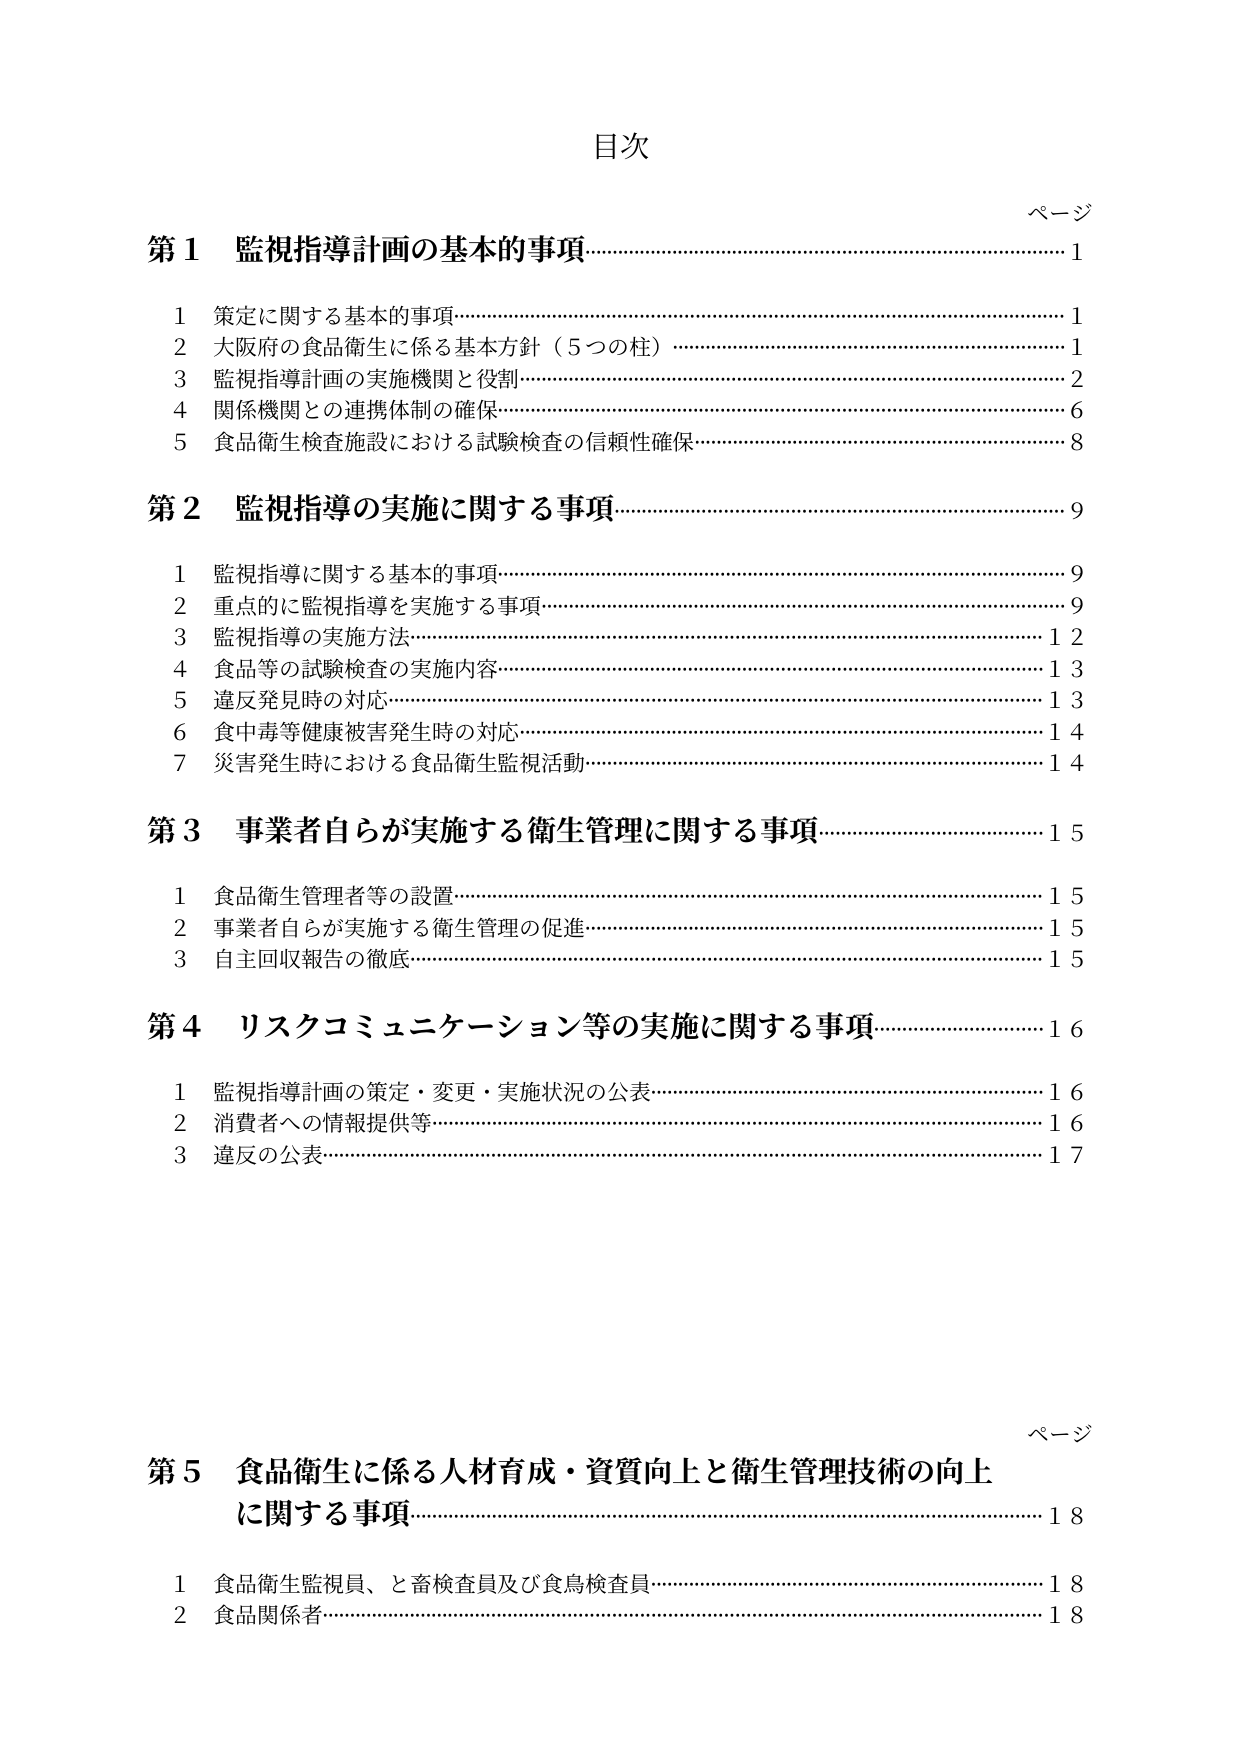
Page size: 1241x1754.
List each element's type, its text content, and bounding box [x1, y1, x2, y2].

text ２ 消費者への情報提供等 １６ [148, 1107, 1092, 1138]
text ２ 事業者自らが実施する衛生管理の促進 １５ [148, 911, 1092, 942]
text ３ 監視指導計画の実施機関と役割 ２ [148, 362, 1092, 393]
text ２ 食品関係者 １８ [148, 1598, 1092, 1630]
text ページ [148, 196, 1092, 227]
text ４ 関係機関との連携体制の確保 ６ [148, 393, 1092, 425]
text ２ 大阪府の食品衛生に係る基本方針（５つの柱） １ [148, 330, 1092, 362]
text 第３ 事業者自らが実施する衛生管理に関する事項 １５ [148, 808, 1092, 849]
text ３ 自主回収報告の徹底 １５ [148, 942, 1092, 974]
text ページ [148, 1418, 1092, 1449]
text １ 策定に関する基本的事項 １ [148, 299, 1092, 330]
text ４ 食品等の試験検査の実施内容 １３ [148, 652, 1092, 683]
text ７ 災害発生時における食品衛生監視活動 １４ [148, 746, 1092, 778]
text に関する事項 １８ [235, 1491, 1092, 1533]
text 目次 [148, 124, 1092, 166]
text 第４ リスクコミュニケーション等の実施に関する事項 １６ [148, 1003, 1092, 1045]
text ５ 食品衛生検査施設における試験検査の信頼性確保 ８ [148, 425, 1092, 456]
text 第５ 食品衛生に係る人材育成・資質向上と衛生管理技術の向上 [148, 1449, 1092, 1491]
text ３ 違反の公表 １７ [148, 1138, 1092, 1169]
text ５ 違反発見時の対応 １３ [148, 683, 1092, 715]
text １ 監視指導計画の策定・変更・実施状況の公表 １６ [148, 1075, 1092, 1107]
text 第１ 監視指導計画の基本的事項 １ [148, 227, 1092, 269]
text 第２ 監視指導の実施に関する事項 ９ [148, 486, 1092, 528]
text ３ 監視指導の実施方法 １２ [148, 621, 1092, 652]
text １ 食品衛生管理者等の設置 １５ [148, 879, 1092, 911]
text ６ 食中毒等健康被害発生時の対応 １４ [148, 715, 1092, 746]
text ２ 重点的に監視指導を実施する事項 ９ [148, 589, 1092, 621]
text １ 監視指導に関する基本的事項 ９ [148, 558, 1092, 589]
text １ 食品衛生監視員、と畜検査員及び食鳥検査員 １８ [148, 1567, 1092, 1598]
